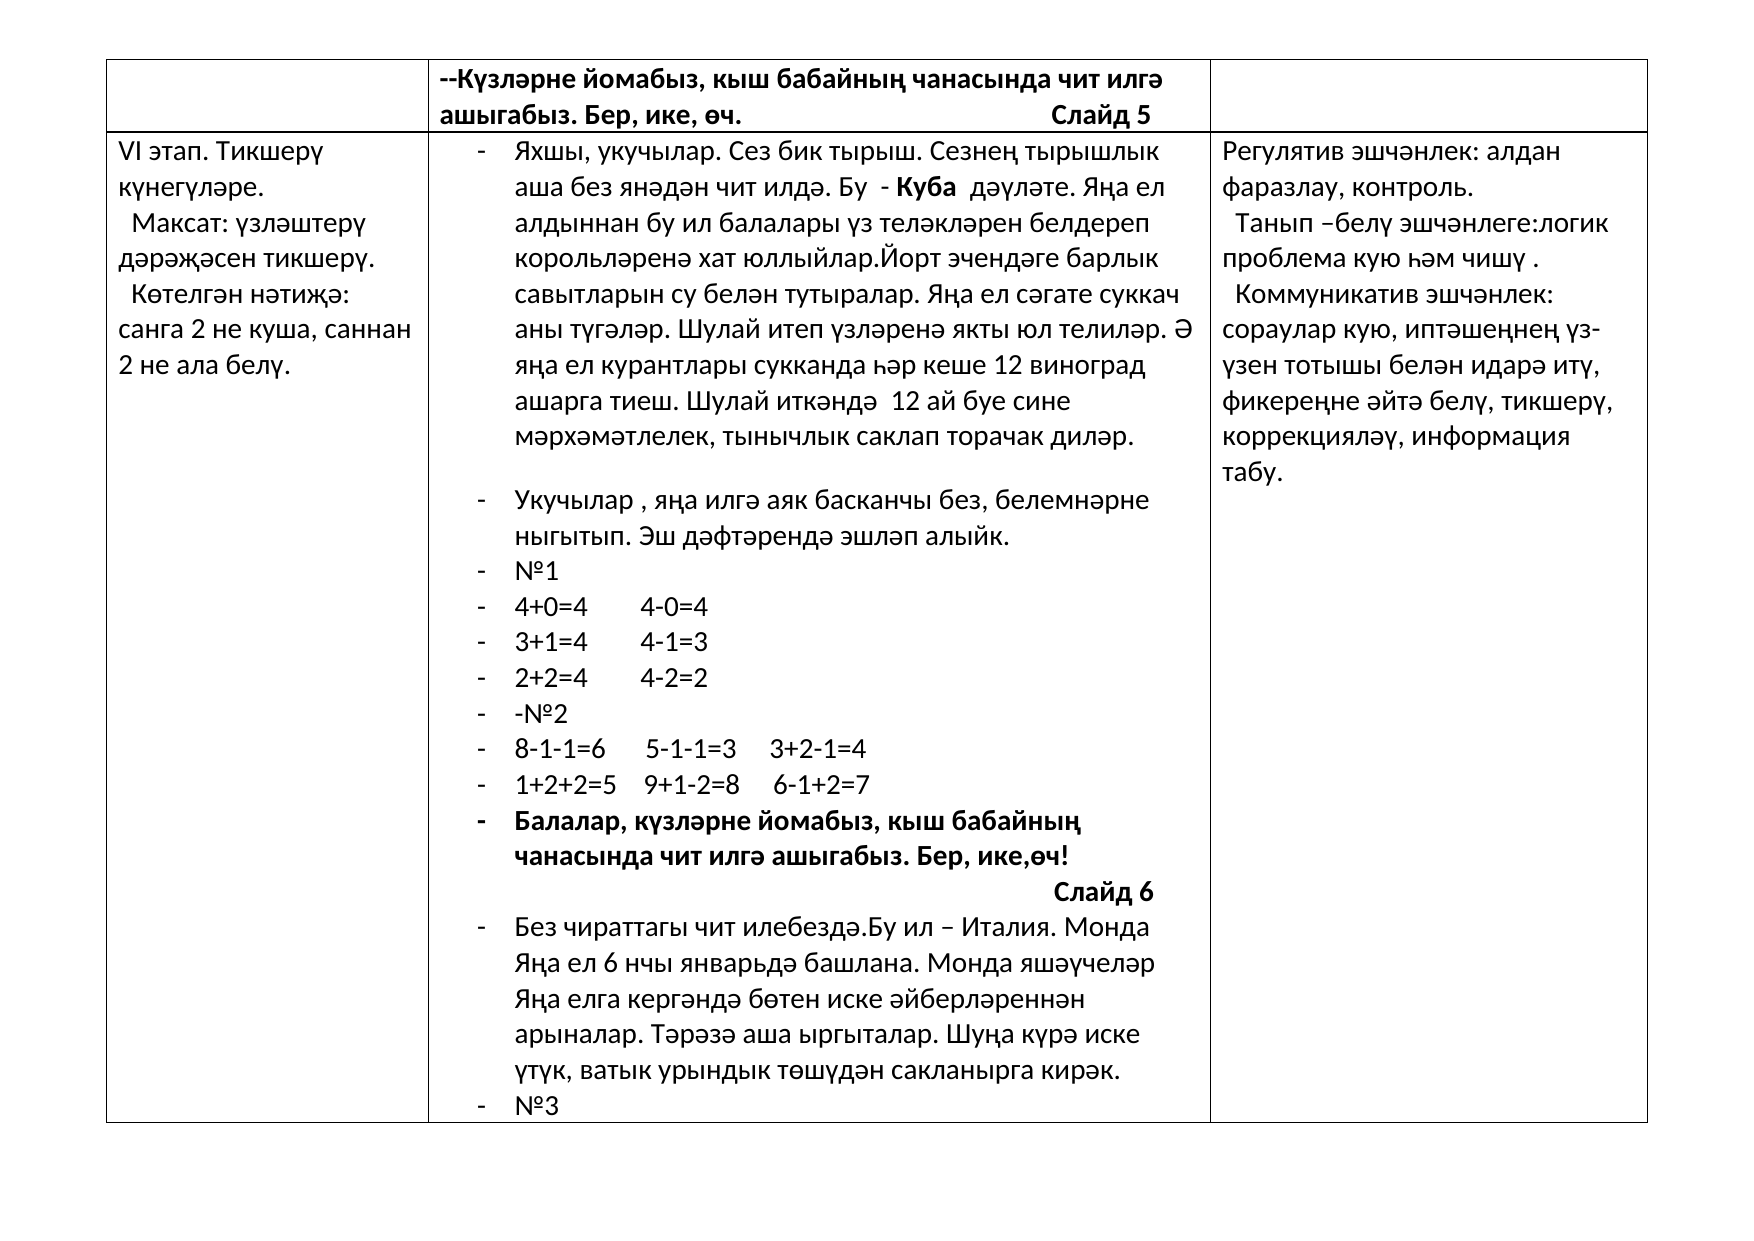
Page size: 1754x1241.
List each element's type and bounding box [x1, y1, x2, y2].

table_cell [107, 60, 428, 131]
table_cell [1211, 133, 1647, 1122]
table_cell [429, 60, 1210, 131]
table_cell [1211, 60, 1647, 131]
table_cell [107, 133, 428, 1122]
table_cell [429, 133, 1210, 1122]
